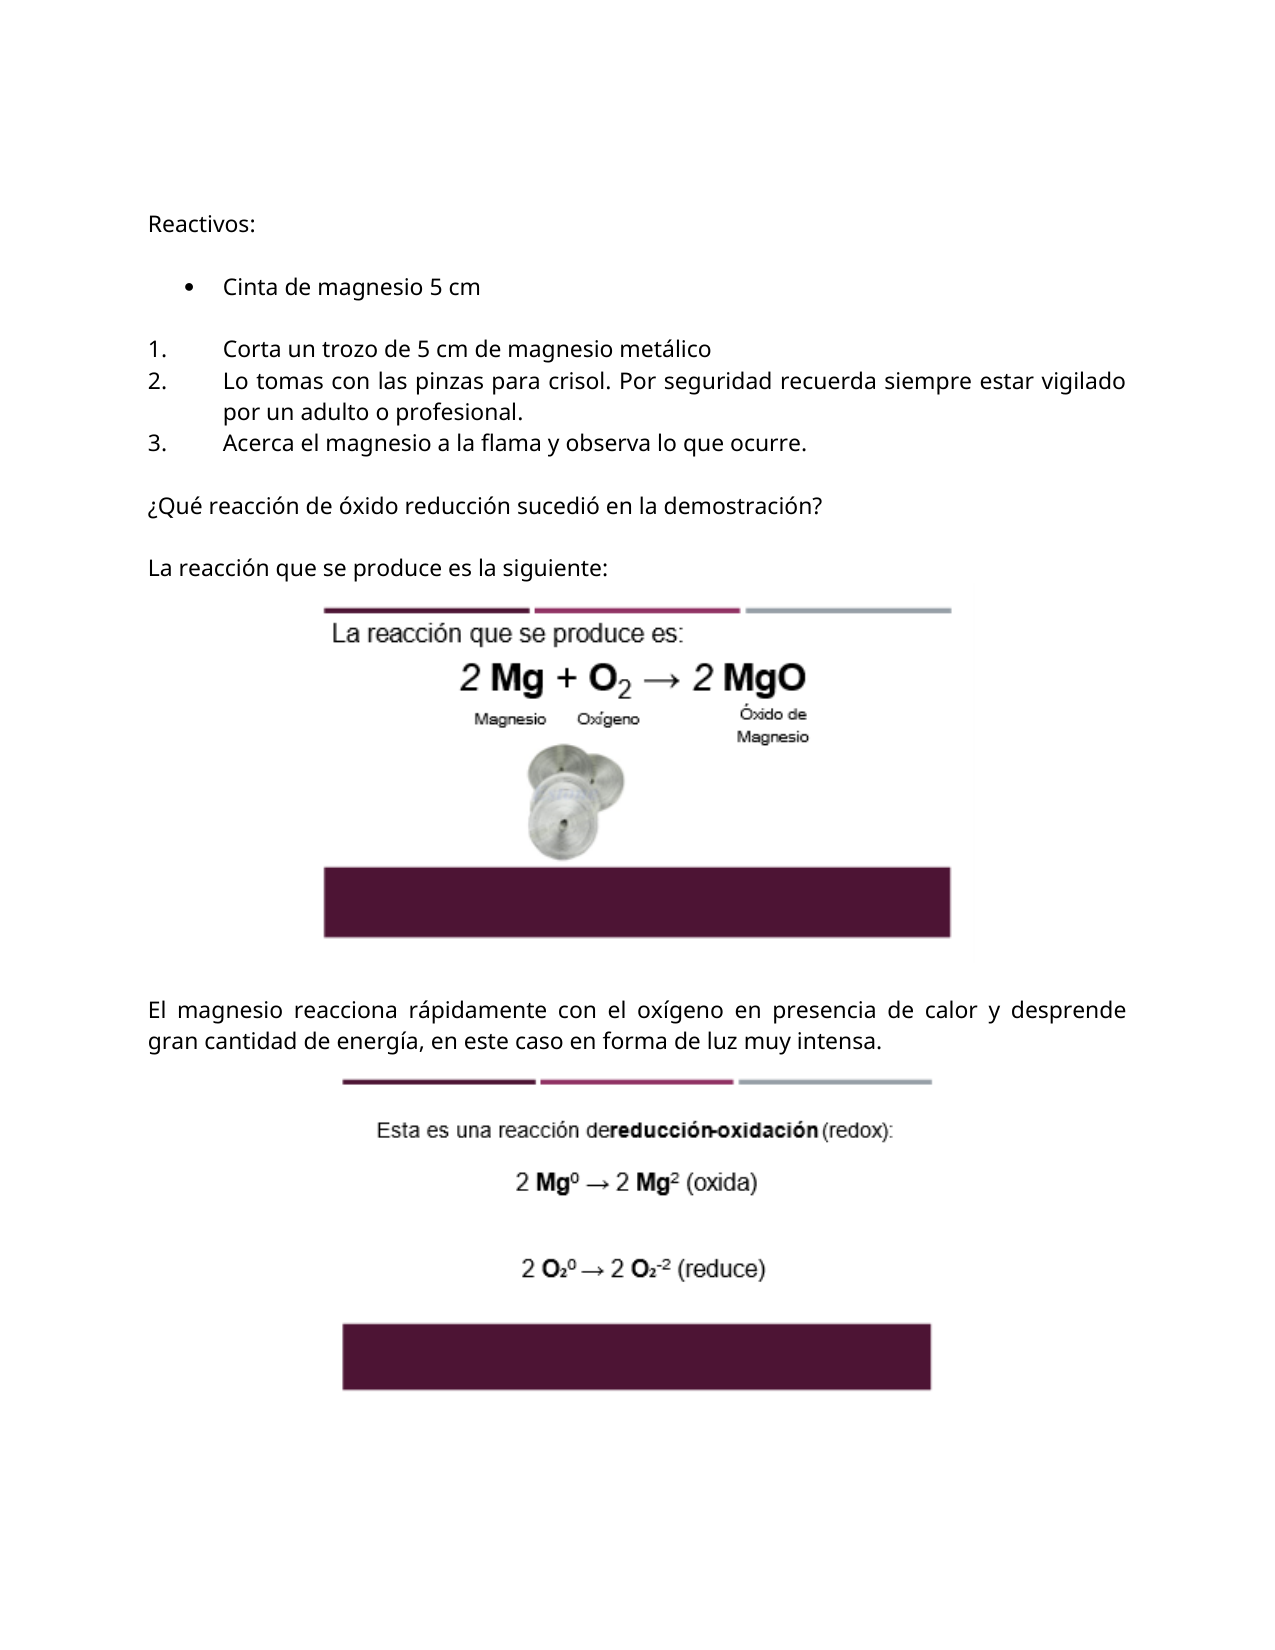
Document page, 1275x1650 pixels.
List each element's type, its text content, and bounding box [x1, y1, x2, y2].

picture [320, 1056, 955, 1414]
text Reactivos: [148, 208, 1127, 240]
text La reacción que se produce es la siguiente: [148, 552, 1127, 583]
text 3. Acerca el magnesio a la flama y observa lo que ocurre. [148, 427, 1127, 458]
list Cinta de magnesio 5 cm [185, 271, 1127, 302]
text 2. Lo tomas con las pinzas para crisol. Por seguridad recuerda siempre estar vigilado por un adulto o profesional. [148, 365, 1127, 427]
text ¿Qué reacción de óxido reducción sucedió en la demostración? [148, 490, 1127, 521]
text El magnesio reacciona rápidamente con el oxígeno en presencia de calor y desprende gran cantidad de energía, en este caso en forma de luz muy intensa. [148, 994, 1127, 1057]
picture [300, 583, 976, 963]
text 1. Corta un trozo de 5 cm de magnesio metálico [148, 333, 1127, 365]
